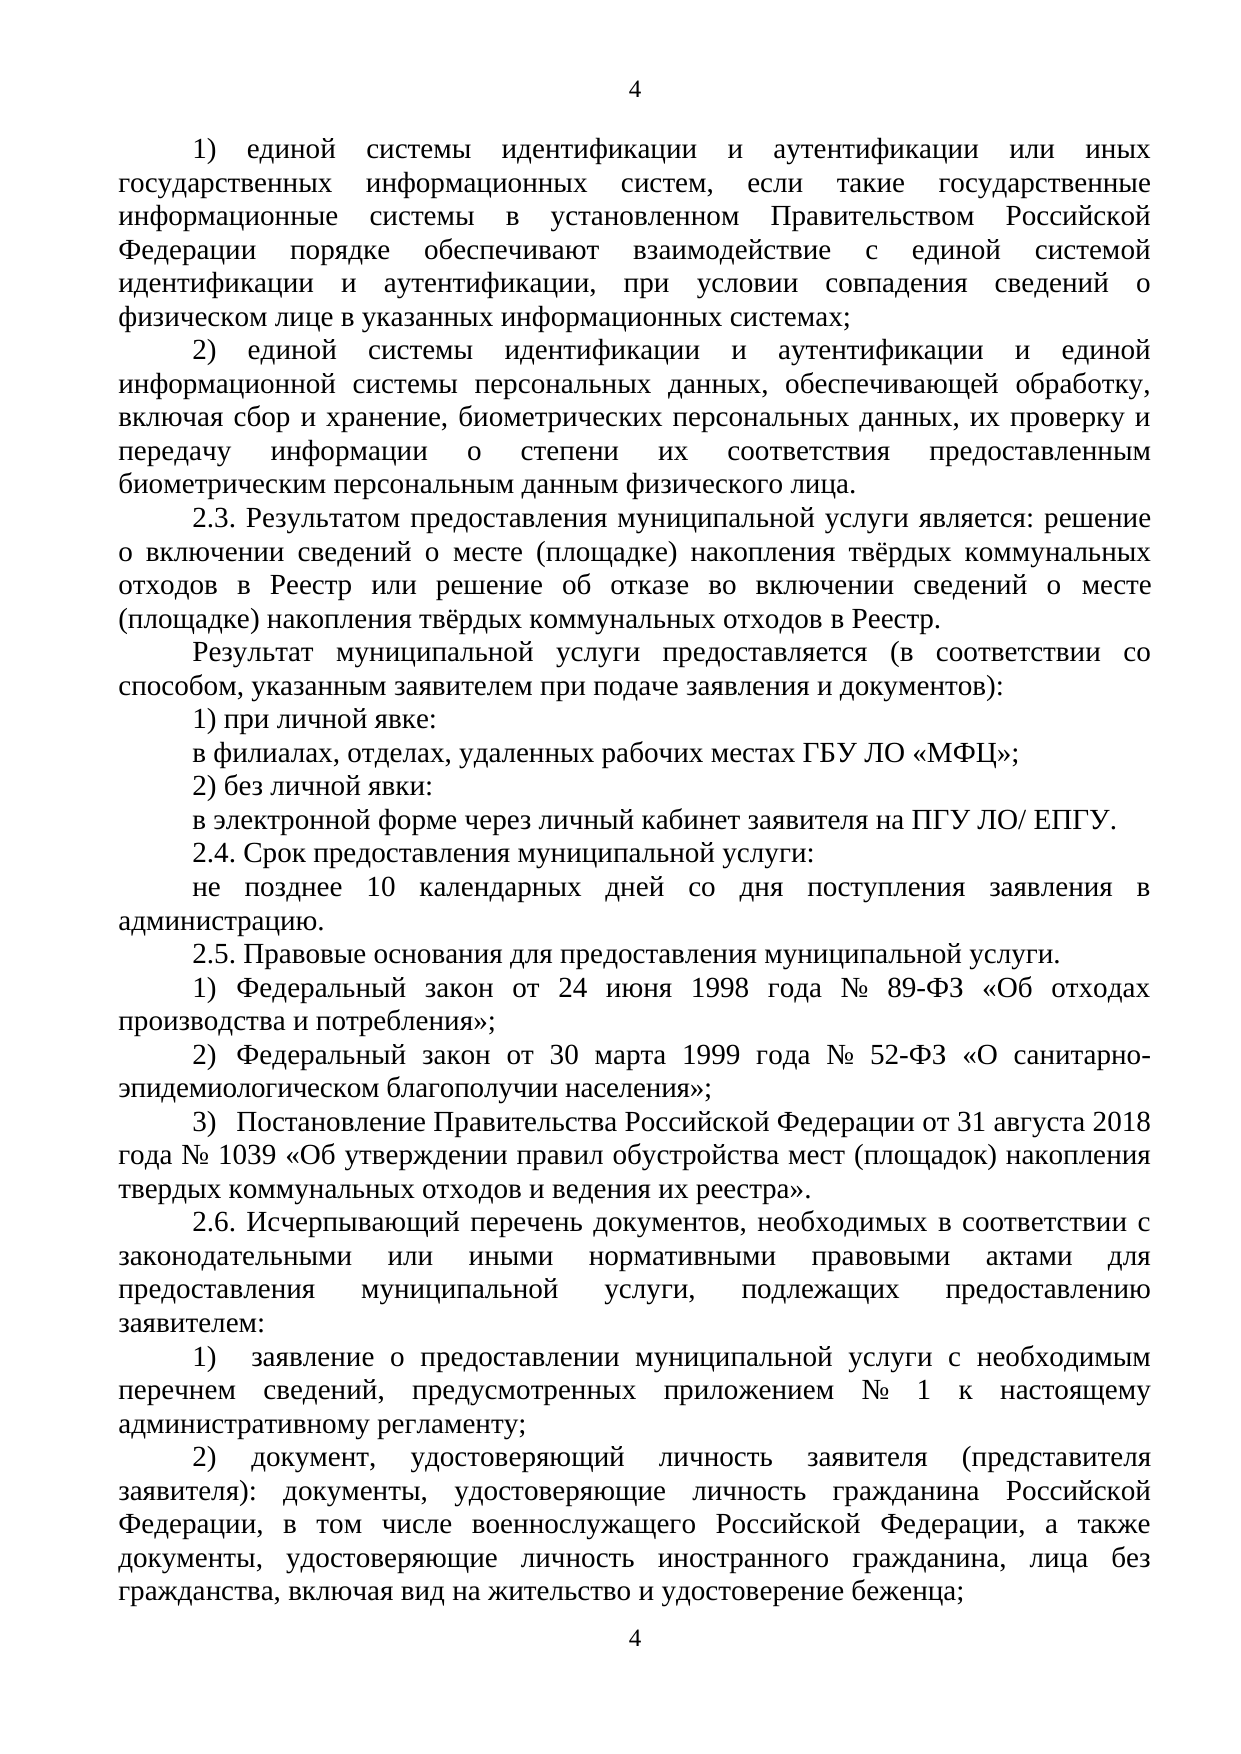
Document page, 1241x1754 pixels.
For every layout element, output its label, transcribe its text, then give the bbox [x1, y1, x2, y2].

text 2.6. Исчерпывающий перечень документов, необходимых в соответствии с законодательными или иными нормативными правовыми актами для предоставления муниципальной услуги, подлежащих предоставлению заявителем: [118, 1204, 1152, 1339]
text 2.3. Результатом предоставления муниципальной услуги является: решение о включении сведений о месте (площадке) накопления твёрдых коммунальных отходов в Реестр или решение об отказе во включении сведений о месте (площадке) накопления твёрдых коммунальных отходов в Реестр. [118, 500, 1152, 634]
list заявление о предоставлении муниципальной услуги с необходимым перечнем сведений, предусмотренных приложением № 1 к настоящему административному регламенту; [118, 1339, 1152, 1439]
list Постановление Правительства Российской Федерации от 31 августа 2018 года № 1039 «Об утверждении правил обустройства мест (площадок) накопления твердых коммунальных отходов и ведения их реестра». [118, 1104, 1152, 1204]
text 2) без личной явки: [118, 768, 1152, 802]
text 1) при личной явке: [118, 701, 1152, 735]
text Результат муниципальной услуги предоставляется (в соответствии со способом, указанным заявителем при подаче заявления и документов): [118, 634, 1152, 701]
text в электронной форме через личный кабинет заявителя на ПГУ ЛО/ ЕПГУ. [118, 802, 1152, 836]
text в филиалах, отделах, удаленных рабочих местах ГБУ ЛО «МФЦ»; [118, 735, 1152, 768]
list документ, удостоверяющий личность заявителя (представителя заявителя): документы, удостоверяющие личность гражданина Российской Федерации, в том числе военнослужащего Российской Федерации, а также документы, удостоверяющие личность иностранного гражданина, лица без гражданства, включая вид на жительство и удостоверение беженца; [118, 1439, 1152, 1607]
text 2) единой системы идентификации и аутентификации и единой информационной системы персональных данных, обеспечивающей обработку, включая сбор и хранение, биометрических персональных данных, их проверку и передачу информации о степени их соответствия предоставленным биометрическим персональным данным физического лица. [118, 332, 1152, 500]
text 2.5. Правовые основания для предоставления муниципальной услуги. [118, 936, 1152, 970]
text 2.4. Срок предоставления муниципальной услуги: [118, 836, 1152, 869]
list Федеральный закон от 24 июня 1998 года № 89-ФЗ «Об отходах производства и потребления»; [118, 970, 1152, 1037]
list Федеральный закон от 30 марта 1999 года № 52-ФЗ «О санитарно-эпидемиологическом благополучии населения»; [118, 1037, 1152, 1104]
text 1) единой системы идентификации и аутентификации или иных государственных информационных систем, если такие государственные информационные системы в установленном Правительством Российской Федерации порядке обеспечивают взаимодействие с единой системой идентификации и аутентификации, при условии совпадения сведений о физическом лице в указанных информационных системах; [118, 131, 1152, 332]
text не позднее 10 календарных дней со дня поступления заявления в администрацию. [118, 869, 1152, 936]
